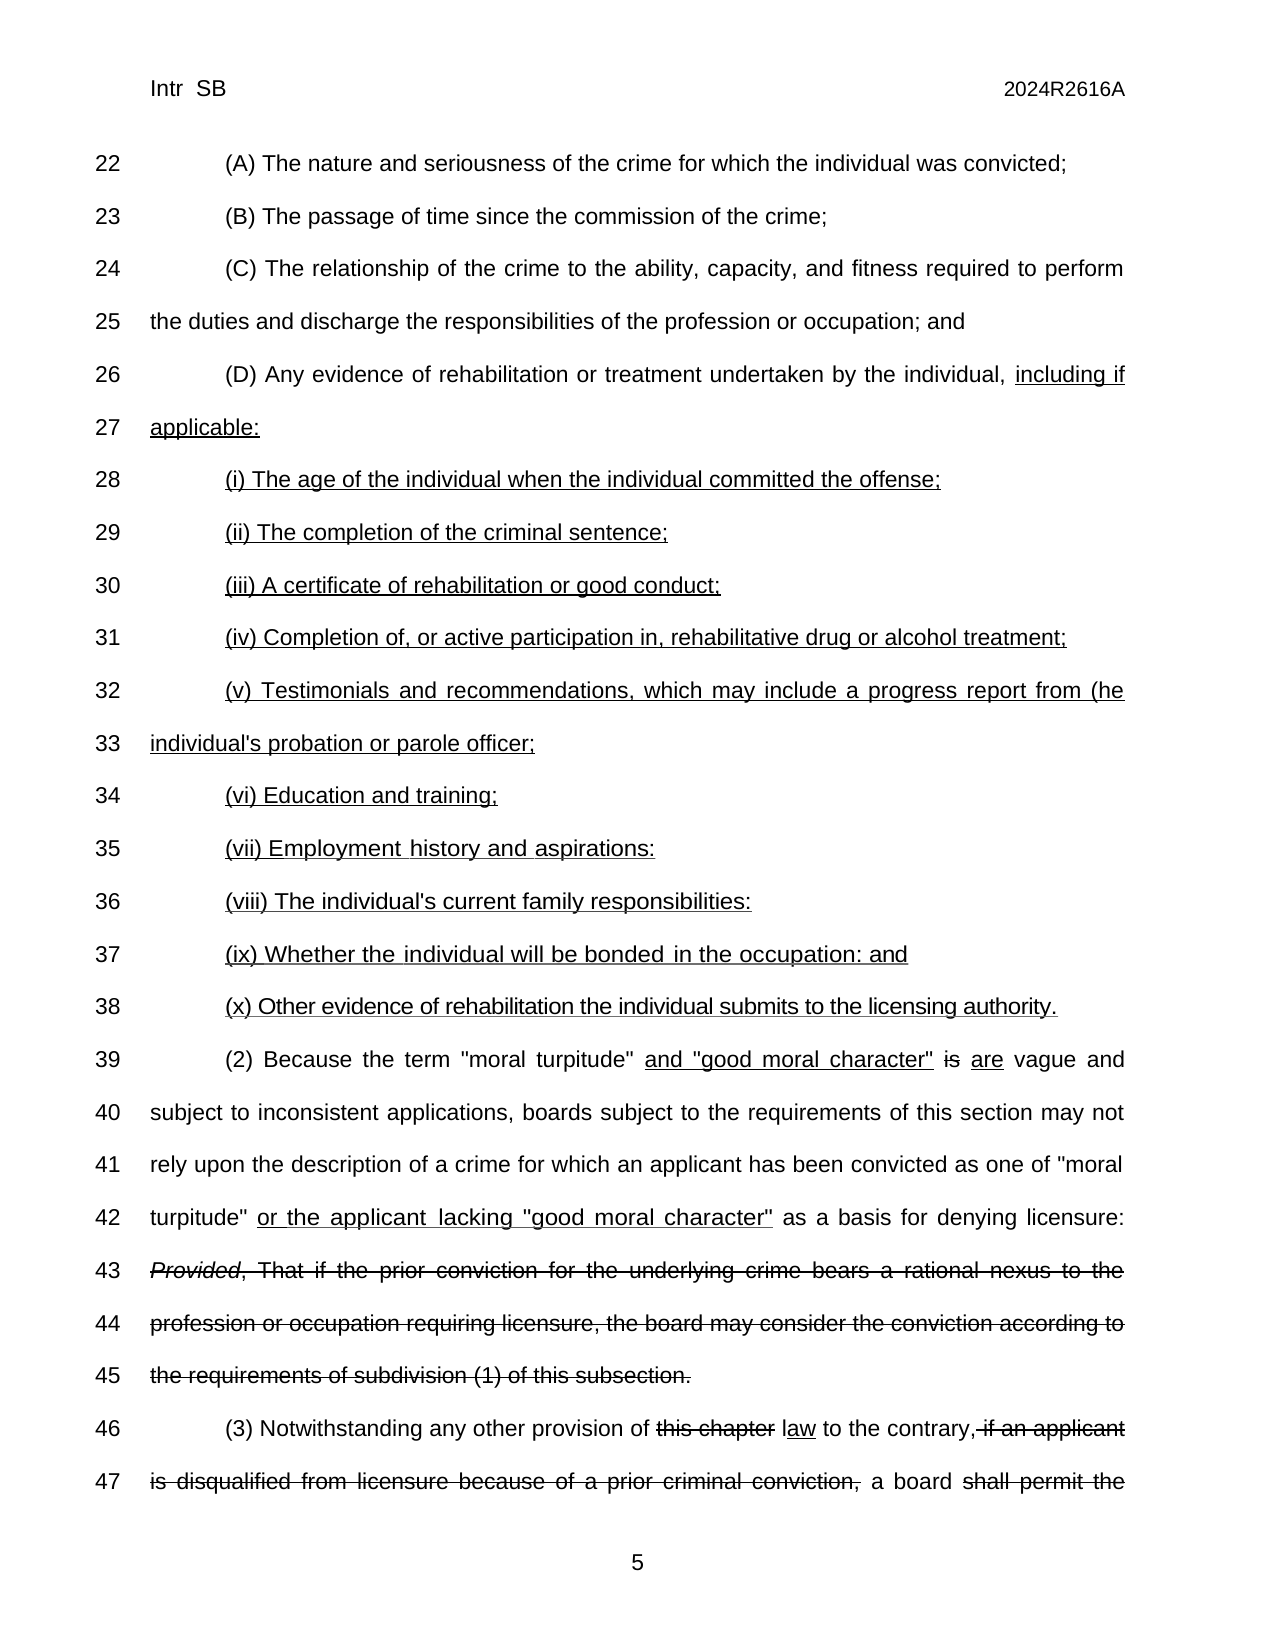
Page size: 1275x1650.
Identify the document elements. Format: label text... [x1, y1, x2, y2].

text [150, 1415, 1125, 1494]
text (vii) Employment history and aspirations: [150, 835, 1125, 862]
text (2) Because the term "moral turpitude" and "good moral character" is are vague and subject to inconsistent applications, boards subject to the requirements of this section may not rely upon the description of a crime for which an applicant has been convicted as one of "moral turpitude" or the applicant lacking "good moral character" as a basis for denying licensure: Provided, That if the prior conviction for the underlying crime bears a rational nexus to the profession or occupation requiring licensure, the board may consider the conviction according to the requirements of subdivision (1) of this subsection. [150, 1046, 1125, 1324]
text (C) The relationship of the crime to the ability, capacity, and fitness required to perform the duties and discharge the responsibilities of the profession or occupation; and [150, 255, 1125, 334]
text (iii) A certificate of rehabilitation or good conduct; [150, 572, 1125, 598]
text (i) The age of the individual when the individual committed the offense; [150, 466, 1125, 493]
text (vi) Education and training; [150, 782, 1125, 809]
text (ii) The completion of the criminal sentence; [150, 519, 1125, 545]
text (A) The nature and seriousness of the crime for which the individual was convicted; [150, 150, 1125, 176]
text (viii) The individual's current family responsibilities: [150, 888, 1125, 914]
text (v) Testimonials and recommendations, which may include a progress report from (he individual's probation or parole officer; [150, 677, 1125, 756]
text (iv) Completion of, or active participation in, rehabilitative drug or alcohol treatment; [150, 624, 1125, 651]
text (2) Because the term "moral turpitude" and "good moral character" is are vague and subject to inconsistent applications, boards subject to the requirements of this section may not rely upon the description of a crime for which an applicant has been convicted as one of "moral turpitude" or the applicant lacking "good moral character" as a basis for denying licensure: Provided, That if the prior conviction for the underlying crime bears a rational nexus to the profession or occupation requiring licensure, the board may consider the conviction according to the requirements of subdivision (1) of this subsection. [150, 1325, 1125, 1389]
text (x) Other evidence of rehabilitation the individual submits to the licensing authority. [150, 993, 1125, 1020]
text (D) Any evidence of rehabilitation or treatment undertaken by the individual, including if applicable: [150, 361, 1125, 440]
text (B) The passage of time since the commission of the crime; [150, 203, 1125, 229]
text (ix) Whether the individual will be bonded in the occupation: and [150, 941, 1125, 967]
